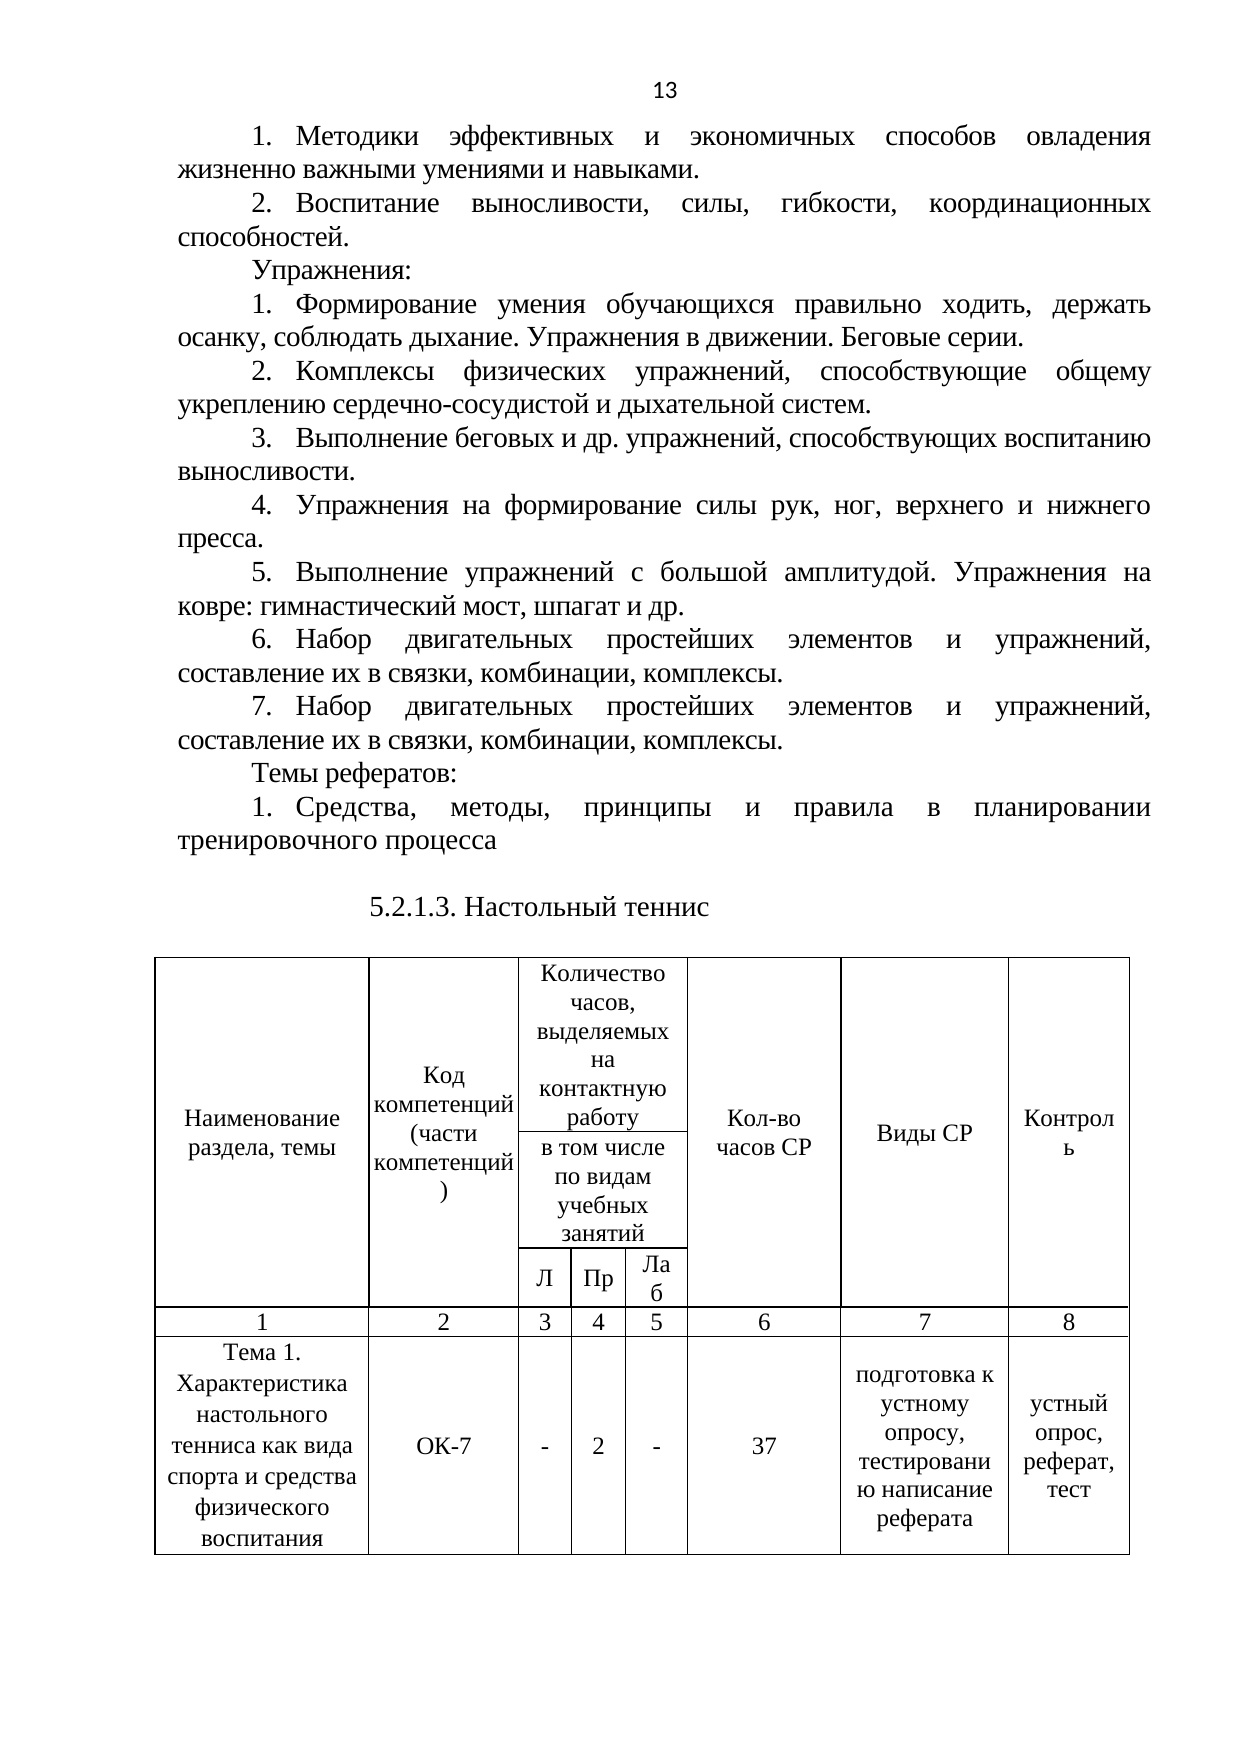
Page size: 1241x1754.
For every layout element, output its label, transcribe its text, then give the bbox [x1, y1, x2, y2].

list Средства, методы, принципы и правила в планировании тренировочного процесса [177, 789, 1152, 856]
table_header Наименование раздела, темы [156, 958, 368, 1306]
table_cell 4 [572, 1308, 625, 1336]
table_cell Лаб [626, 1249, 687, 1306]
text Темы рефератов: [177, 755, 1152, 789]
table_cell Пр [572, 1249, 625, 1306]
table_header Контроль [1009, 958, 1129, 1306]
table_cell 2 [369, 1308, 518, 1336]
list Комплексы физических упражнений, способствующие общему укреплению сердечно-сосудистой и дыхательной систем. [177, 353, 1152, 420]
list Методики эффективных и экономичных способов овладения жизненно важными умениями и навыками. [177, 118, 1152, 185]
table_cell Л [519, 1249, 570, 1306]
table_cell 3 [519, 1308, 571, 1336]
table_cell 5 [626, 1308, 687, 1336]
text Упражнения: [177, 252, 1152, 286]
list Воспитание выносливости, силы, гибкости, координационных способностей. [177, 185, 1152, 252]
text 5.2.1.3. Настольный теннис [177, 889, 1152, 923]
table_cell 6 [688, 1308, 840, 1336]
table_header Кол-во часов СР [688, 958, 840, 1306]
list Набор двигательных простейших элементов и упражнений, составление их в связки, комбинации, комплексы. [177, 688, 1152, 755]
table_cell - [519, 1337, 571, 1554]
table_cell 2 [572, 1337, 625, 1554]
table_header Количество часов, выделяемых на контактную работу [519, 958, 687, 1131]
list Выполнение беговых и др. упражнений, способствующих воспитанию выносливости. [177, 420, 1152, 487]
table_cell ОК-7 [369, 1337, 518, 1554]
list Упражнения на формирование силы рук, ног, верхнего и нижнего пресса. [177, 487, 1152, 554]
table_cell 1 [156, 1308, 368, 1336]
table_cell - [626, 1337, 687, 1554]
list Выполнение упражнений с большой амплитудой. Упражнения на ковре: гимнастический мост, шпагат и др. [177, 554, 1152, 621]
table_cell в том числе по видам учебных занятий [519, 1132, 687, 1247]
list Набор двигательных простейших элементов и упражнений, составление их в связки, комбинации, комплексы. [177, 621, 1152, 688]
table_header Код компетенций (части компетенций) [370, 958, 518, 1306]
table_cell устный опрос, реферат, тест [1009, 1336, 1129, 1554]
table_cell подготовка к устному опросу, тестированию написание реферата [841, 1337, 1008, 1554]
list Формирование умения обучающихся правильно ходить, держать осанку, соблюдать дыхание. Упражнения в движении. Беговые серии. [177, 286, 1152, 353]
table_cell 7 [841, 1308, 1008, 1336]
table_header Виды СР [842, 958, 1008, 1306]
table_cell 8 [1009, 1306, 1129, 1336]
table_cell Тема 1. Характеристика настольного тенниса как вида спорта и средства физического воспитания [156, 1337, 368, 1554]
table_cell 37 [688, 1337, 840, 1554]
